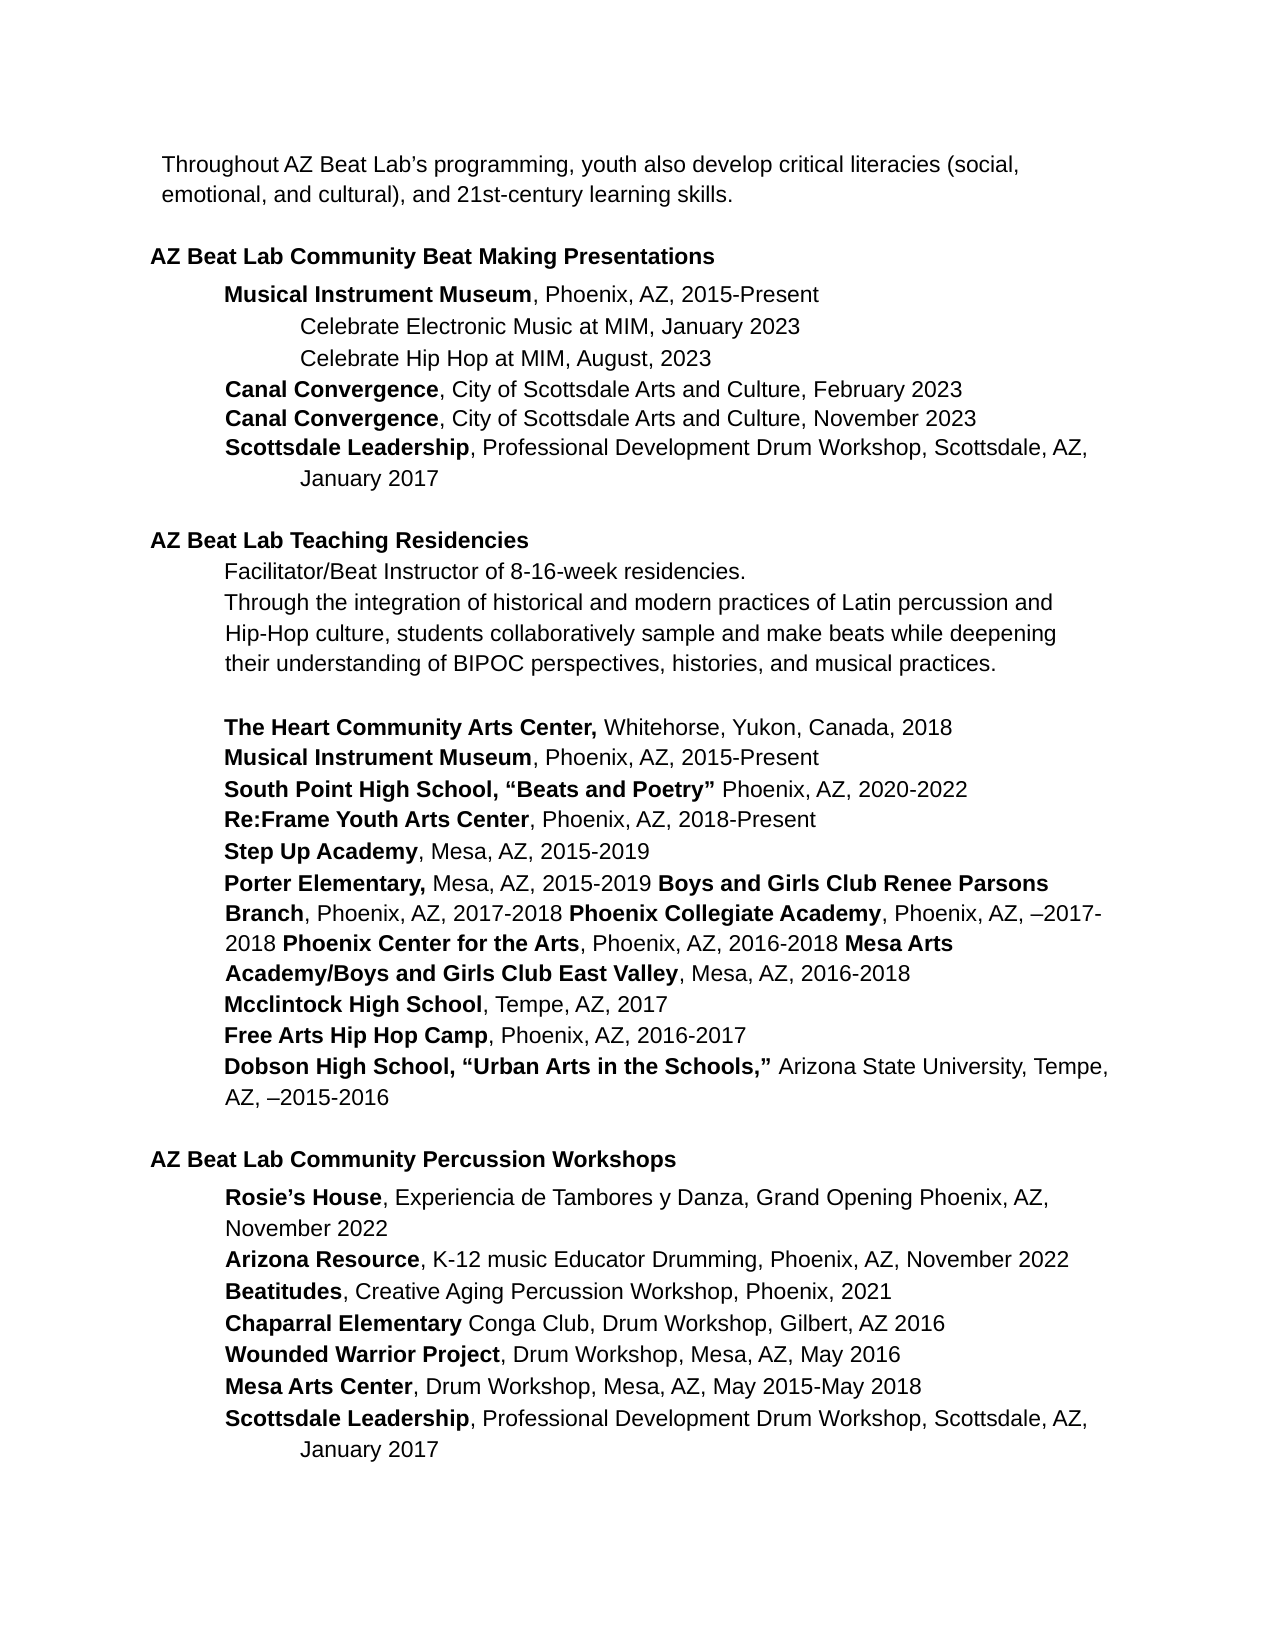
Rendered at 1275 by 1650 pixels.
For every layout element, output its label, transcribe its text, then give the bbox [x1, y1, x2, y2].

text Facilitator/Beat Instructor of 8-16-week residencies. [224, 558, 1109, 584]
text Canal Convergence, City of Scottsdale Arts and Culture, February 2023 [225, 376, 1123, 403]
text Porter Elementary, Mesa, AZ, 2015-2019 Boys and Girls Club Renee Parsons Branch, Phoenix, AZ, 2017-2018 Phoenix Collegiate Academy, Phoenix, AZ, –2017-2018 Phoenix Center for the Arts, Phoenix, AZ, 2016-2018 Mesa Arts Academy/Boys and Girls Club East Valley, Mesa, AZ, 2016-2018 [224, 870, 1118, 987]
text Chaparral Elementary Conga Club, Drum Workshop, Gilbert, AZ 2016 [225, 1309, 966, 1336]
text Wounded Warrior Project, Drum Workshop, Mesa, AZ, May 2016 [225, 1341, 1109, 1367]
text Re:Frame Youth Arts Center, Phoenix, AZ, 2018-Present [224, 806, 1109, 833]
text Arizona Resource, K-12 music Educator Drumming, Phoenix, AZ, November 2022 [225, 1246, 1109, 1272]
text Scottsdale Leadership, Professional Development Drum Workshop, Scottsdale, AZ, [225, 433, 1106, 460]
subtitle AZ Beat Lab Community Beat Making Presentations [150, 243, 1118, 269]
text January 2017 [225, 1436, 1106, 1462]
text Step Up Academy, Mesa, AZ, 2015-2019 [224, 838, 1109, 864]
text Celebrate Electronic Music at MIM, January 2023 [300, 313, 1106, 339]
text Musical Instrument Museum, Phoenix, AZ, 2015-Present [224, 281, 1109, 308]
subtitle AZ Beat Lab Teaching Residencies [150, 527, 1118, 553]
text January 2017 [225, 465, 1106, 491]
text Scottsdale Leadership, Professional Development Drum Workshop, Scottsdale, AZ, [225, 1404, 1106, 1431]
subtitle South Point High School, “Beats and Poetry” Phoenix, AZ, 2020-2022 [224, 776, 1118, 802]
text Mesa Arts Center, Drum Workshop, Mesa, AZ, May 2015-May 2018 [225, 1373, 1109, 1399]
subtitle AZ Beat Lab Community Percussion Workshops [150, 1146, 1118, 1172]
text Through the integration of historical and modern practices of Latin percussion and Hip-Hop culture, students collaboratively sample and make beats while deepening their understanding of BIPOC perspectives, histories, and musical practices. [224, 589, 1101, 676]
text Celebrate Hip Hop at MIM, August, 2023 [300, 345, 1106, 371]
text The Heart Community Arts Center, Whitehorse, Yukon, Canada, 2018 [224, 713, 1118, 740]
text Rosie’s House, Experiencia de Tambores y Danza, Grand Opening Phoenix, AZ, November 2022 [225, 1184, 1109, 1241]
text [160, 151, 1109, 207]
text Musical Instrument Museum, Phoenix, AZ, 2015-Present [224, 744, 1109, 770]
text Free Arts Hip Hop Camp, Phoenix, AZ, 2016-2017 [224, 1022, 1109, 1048]
subtitle Dobson High School, “Urban Arts in the Schools,” Arizona State University, Tempe, AZ, –2015-2016 [224, 1053, 1118, 1110]
text Mcclintock High School, Tempe, AZ, 2017 [224, 991, 1118, 1017]
text Canal Convergence, City of Scottsdale Arts and Culture, November 2023 [225, 405, 1123, 431]
text Beatitudes, Creative Aging Percussion Workshop, Phoenix, 2021 [225, 1278, 966, 1304]
